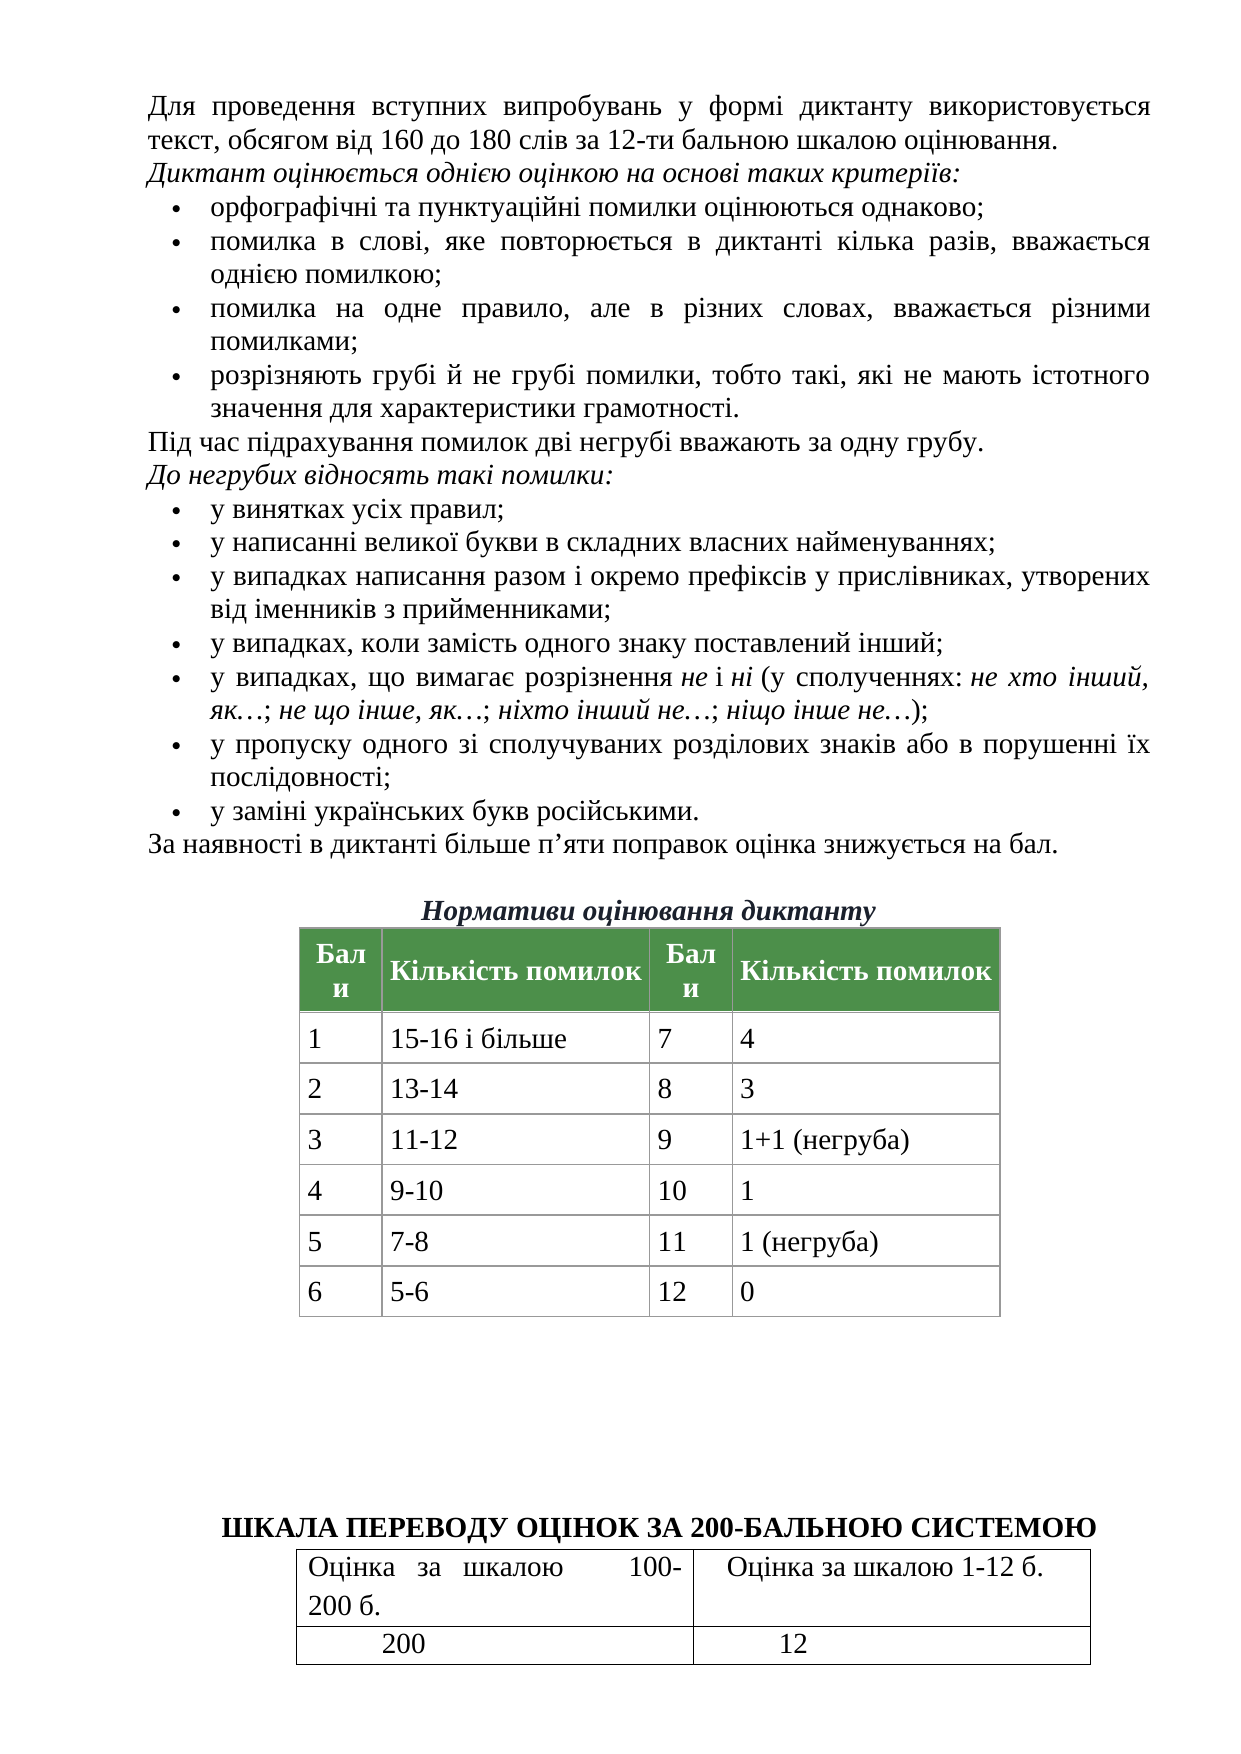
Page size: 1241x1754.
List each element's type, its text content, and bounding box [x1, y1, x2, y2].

table_header Кількість помилок [733, 929, 999, 1011]
table_cell 4 [300, 1165, 381, 1214]
text ШКАЛА ПЕРЕВОДУ ОЦІНОК ЗА 200-БАЛЬНОЮ СИСТЕМОЮ [148, 1510, 1152, 1543]
table_header Бали [650, 929, 732, 1011]
table_header Бали [300, 929, 381, 1011]
text Для проведення вступних випробувань у формі диктанту використовується текст, обсягом від 160 до 180 слів за 12-ти бальною шкалою оцінювання. [148, 88, 1152, 156]
text За наявності в диктанті більше п’яти поправок оцінка знижується на бал. [148, 826, 1152, 860]
table_cell 1 [733, 1165, 999, 1214]
list у випадках написання разом і окремо префіксів у прислівниках, утворених від іменників з прийменниками; [173, 558, 1152, 625]
text Диктант оцінюється однією оцінкою на основі таких критеріїв: [148, 156, 1152, 189]
table_cell 3 [300, 1115, 381, 1163]
table_cell 5-6 [383, 1267, 649, 1316]
list у випадках, коли замість одного знаку поставлений інший; [173, 625, 1152, 659]
table_cell 15-16 і більше [383, 1013, 649, 1062]
table_header Оцінка за шкалою 100-200 б. [297, 1550, 693, 1626]
table_cell 11-12 [383, 1115, 649, 1163]
table_cell 12 [650, 1267, 732, 1316]
list помилка на одне правило, але в різних словах, вважається різними помилками; [173, 290, 1152, 357]
table_cell 5 [300, 1216, 381, 1265]
table_cell 3 [733, 1064, 999, 1113]
list у випадках, що вимагає розрізнення не і ні (у сполученнях: не хто інший, як…; не що інше, як…; ніхто інший не…; ніщо інше не…); [173, 659, 1152, 726]
table_cell 0 [733, 1267, 999, 1316]
table_cell 1 (негруба) [733, 1216, 999, 1265]
table_cell 4 [733, 1013, 999, 1062]
table_header Оцінка за шкалою 1-12 б. [694, 1550, 1090, 1626]
table_cell 6 [300, 1267, 381, 1316]
list у пропуску одного зі сполучуваних розділових знаків або в порушенні їх послідовності; [173, 726, 1152, 793]
list орфографічні та пунктуаційні помилки оцінюються однаково; [173, 189, 1152, 223]
text Під час підрахування помилок дві негрубі вважають за одну грубу. [148, 424, 1152, 457]
table_cell 7-8 [383, 1216, 649, 1265]
table_cell 12 [694, 1627, 1090, 1664]
text Нормативи оцінювання диктанту [148, 860, 1152, 927]
table_cell 10 [650, 1165, 732, 1214]
table_cell 200 [297, 1627, 693, 1664]
list у написанні великої букви в складних власних найменуваннях; [173, 524, 1152, 558]
list помилка в слові, яке повторюється в диктанті кілька разів, вважається однією помилкою; [173, 223, 1152, 290]
table_cell 1 [300, 1013, 381, 1062]
table_cell 2 [300, 1064, 381, 1113]
table_cell 8 [650, 1064, 732, 1113]
list у заміні українських букв російськими. [173, 793, 1152, 826]
list у винятках усіх правил; [173, 491, 1152, 524]
table_cell 11 [650, 1216, 732, 1265]
table_cell 9 [650, 1115, 732, 1163]
table_cell 13-14 [383, 1064, 649, 1113]
list розрізняють грубі й не грубі помилки, тобто такі, які не мають істотного значення для характеристики грамотності. [173, 357, 1152, 424]
table_cell 7 [650, 1013, 732, 1062]
table_cell 9-10 [383, 1165, 649, 1214]
text До негрубих відносять такі помилки: [148, 457, 1152, 491]
table_header Кількість помилок [383, 929, 649, 1011]
table_cell 1+1 (негруба) [733, 1115, 999, 1163]
